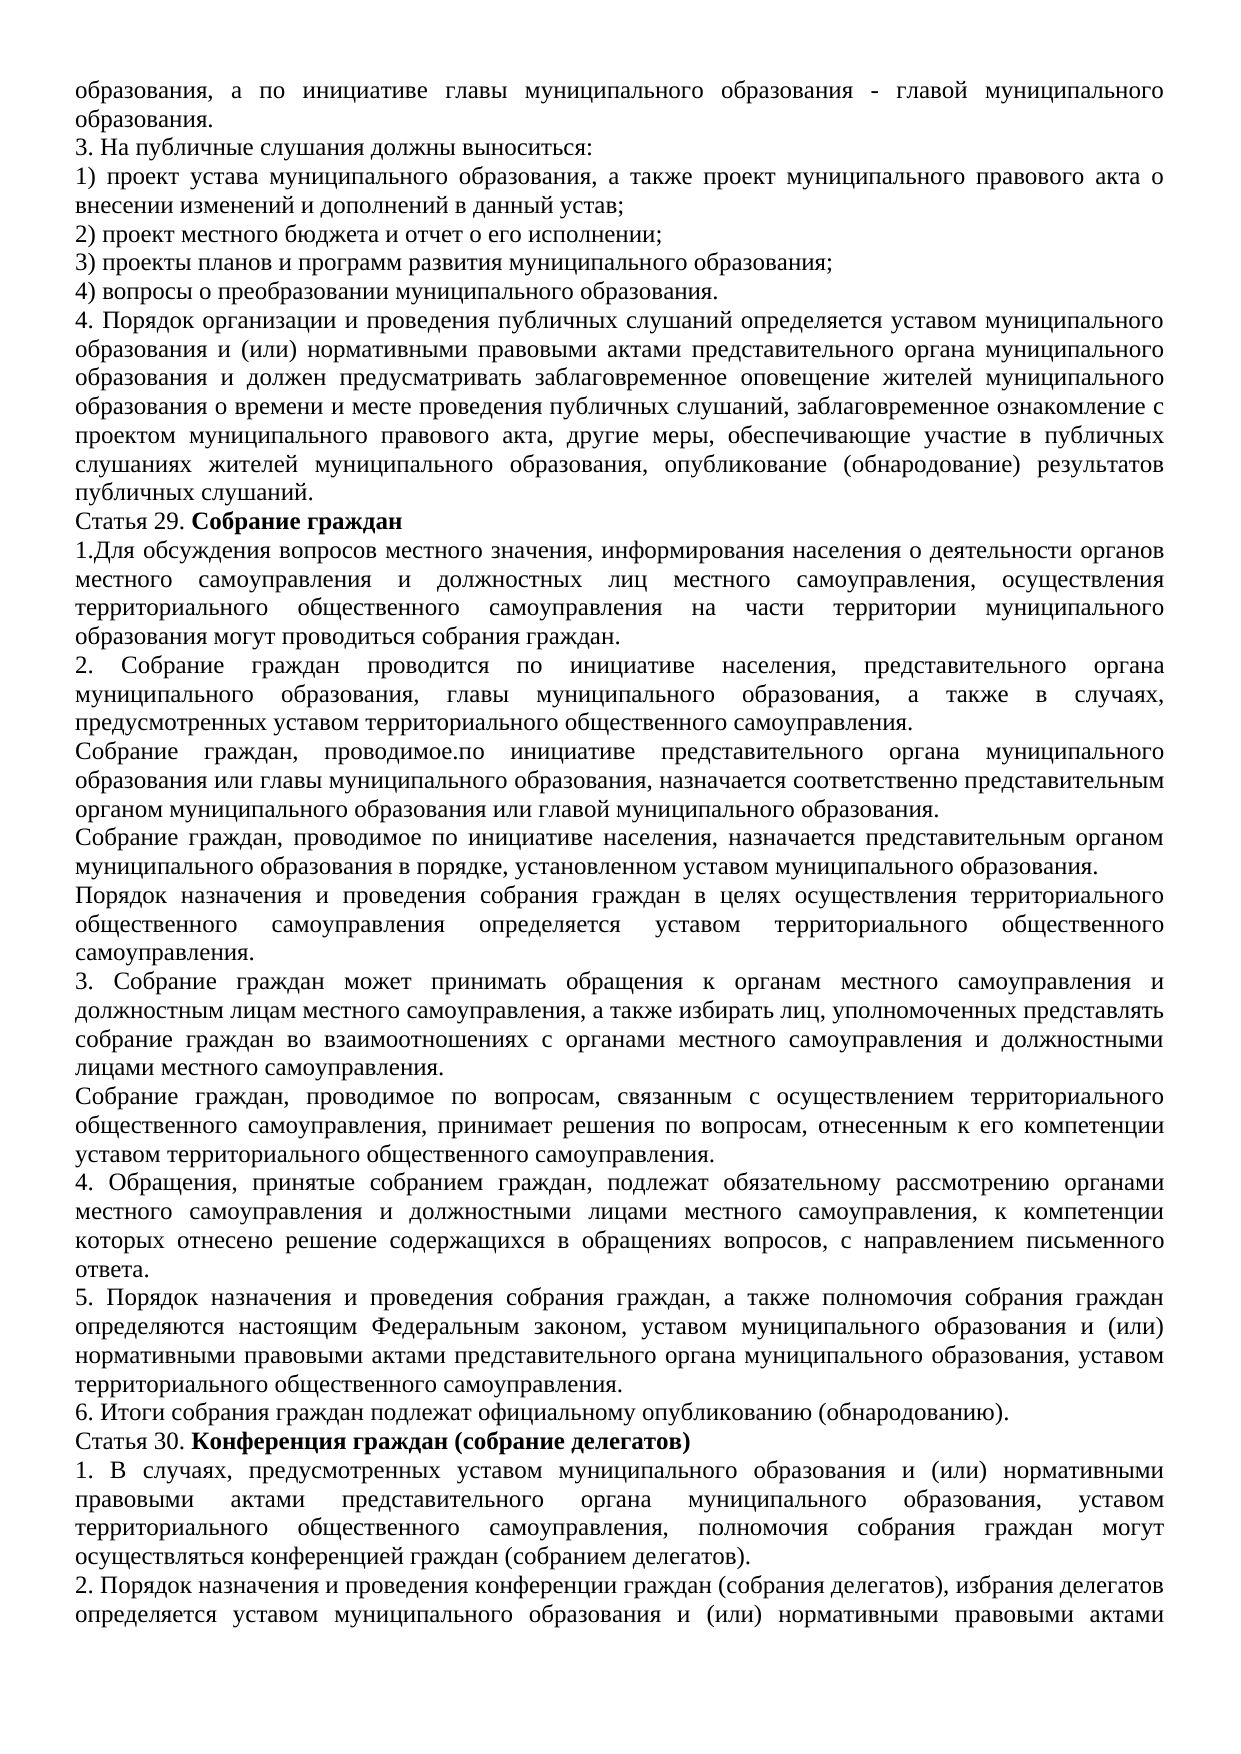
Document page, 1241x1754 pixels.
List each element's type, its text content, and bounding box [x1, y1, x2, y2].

text 5. Порядок назначения и проведения собрания граждан, а также полномочия собрания граждан определяются настоящим Федеральным законом, уставом муниципального образования и (или) нормативными правовыми актами представительного органа муниципального образования, уставом территориального общественного самоуправления. [75, 1282, 1165, 1397]
text 1. В случаях, предусмотренных уставом муниципального образования и (или) нормативными правовыми актами представительного органа муниципального образования, уставом территориального общественного самоуправления, полномочия собрания граждан могут осуществляться конференцией граждан (собранием делегатов). [75, 1455, 1165, 1570]
text Собрание граждан, проводимое.по инициативе представительного органа муниципального образования или главы муниципального образования, назначается соответственно представительным органом муниципального образования или главой муниципального образования. [75, 736, 1165, 822]
text 3) проекты планов и программ развития муниципального образования; [75, 247, 1165, 276]
text 2) проект местного бюджета и отчет о его исполнении; [75, 219, 1165, 247]
text 1.Для обсуждения вопросов местного значения, информирования населения о деятельности органов местного самоуправления и должностных лиц местного самоуправления, осуществления территориального общественного самоуправления на части территории муниципального образования могут проводиться собрания граждан. [75, 535, 1165, 650]
text Собрание граждан, проводимое по инициативе населения, назначается представительным органом муниципального образования в порядке, установленном уставом муниципального образования. [75, 822, 1165, 880]
text Статья 29. Собрание граждан [75, 506, 1165, 535]
text Статья 30. Конференция граждан (собрание делегатов) [75, 1426, 1165, 1455]
text 4. Обращения, принятые собранием граждан, подлежат обязательному рассмотрению органами местного самоуправления и должностными лицами местного самоуправления, к компетенции которых отнесено решение содержащихся в обращениях вопросов, с направлением письменного ответа. [75, 1167, 1165, 1282]
text 6. Итоги собрания граждан подлежат официальному опубликованию (обнародованию). [75, 1397, 1165, 1426]
text Собрание граждан, проводимое по вопросам, связанным с осуществлением территориального общественного самоуправления, принимает решения по вопросам, отнесенным к его компетенции уставом территориального общественного самоуправления. [75, 1081, 1165, 1167]
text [75, 75, 1165, 132]
text 2. Собрание граждан проводится по инициативе населения, представительного органа муниципального образования, главы муниципального образования, а также в случаях, предусмотренных уставом территориального общественного самоуправления. [75, 650, 1165, 736]
text Порядок назначения и проведения собрания граждан в целях осуществления территориального общественного самоуправления определяется уставом территориального общественного самоуправления. [75, 880, 1165, 966]
text 1) проект устава муниципального образования, а также проект муниципального правового акта о внесении изменений и дополнений в данный устав; [75, 161, 1165, 219]
text 4) вопросы о преобразовании муниципального образования. [75, 276, 1165, 305]
text 3. На публичные слушания должны выноситься: [75, 132, 1165, 161]
text 4. Порядок организации и проведения публичных слушаний определяется уставом муниципального образования и (или) нормативными правовыми актами представительного органа муниципального образования и должен предусматривать заблаговременное оповещение жителей муниципального образования о времени и месте проведения публичных слушаний, заблаговременное ознакомление с проектом муниципального правового акта, другие меры, обеспечивающие участие в публичных слушаниях жителей муниципального образования, опубликование (обнародование) результатов публичных слушаний. [75, 305, 1165, 506]
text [75, 1570, 1165, 1627]
text 3. Собрание граждан может принимать обращения к органам местного самоуправления и должностным лицам местного самоуправления, а также избирать лиц, уполномоченных представлять собрание граждан во взаимоотношениях с органами местного самоуправления и должностными лицами местного самоуправления. [75, 966, 1165, 1081]
